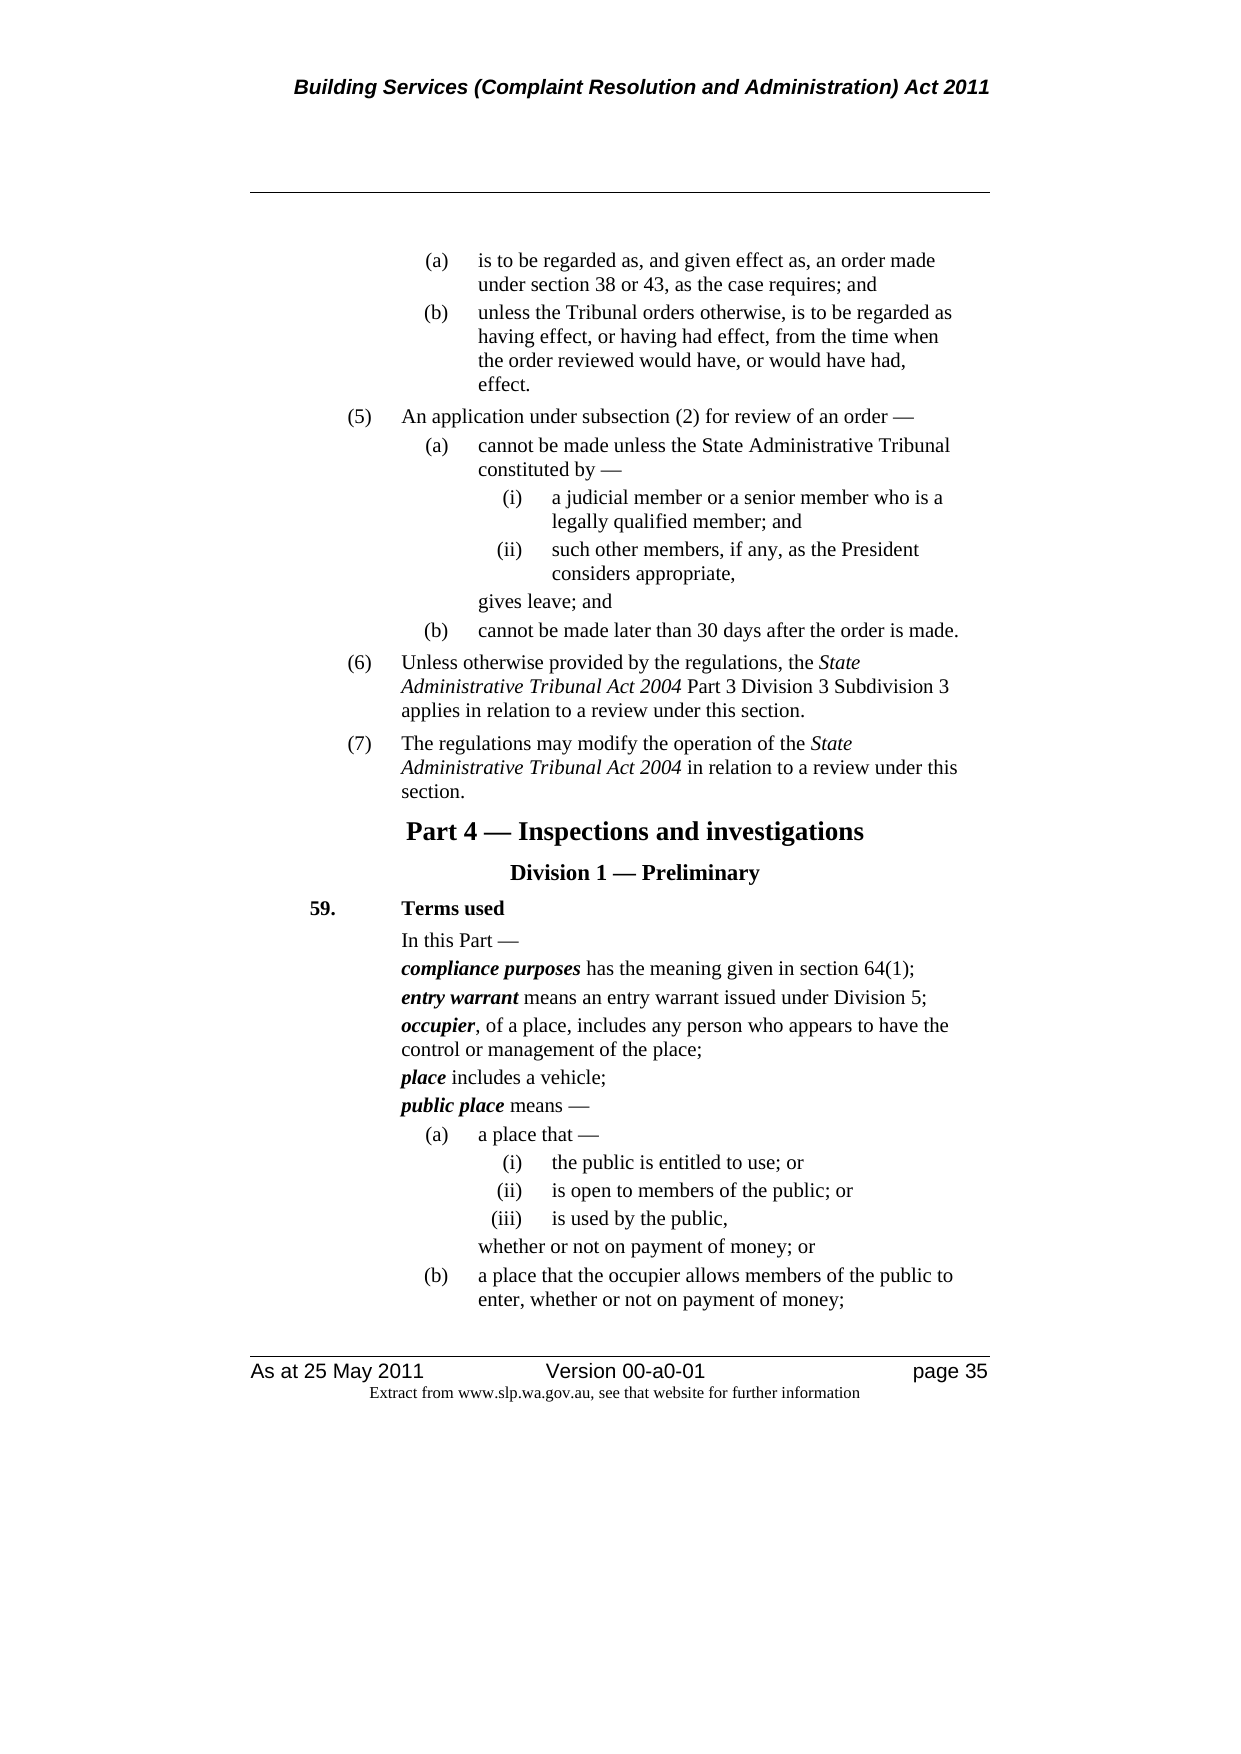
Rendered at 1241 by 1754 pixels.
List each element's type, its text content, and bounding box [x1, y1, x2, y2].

text In this Part — [312, 928, 960, 952]
text (6) Unless otherwise provided by the regulations, the State Administrative Tribunal Act 2004 Part 3 Division 3 Subdivision 3 applies in relation to a review under this section. [312, 650, 960, 722]
text (7) The regulations may modify the operation of the State Administrative Tribunal Act 2004 in relation to a review under this section. [312, 731, 960, 803]
text (i) a judicial member or a senior member who is a legally qualified member; and [463, 485, 960, 533]
text place includes a vehicle; [368, 1065, 960, 1089]
text (b) a place that the occupier allows members of the public to enter, whether or not on payment of money; [389, 1263, 960, 1311]
text (a) cannot be made unless the State Administrative Tribunal constituted by — [389, 433, 960, 481]
text (a) is to be regarded as, and given effect as, an order made under section 38 or 43, as the case requires; and [389, 247, 960, 296]
text (ii) is open to members of the public; or [463, 1178, 960, 1202]
text entry warrant means an entry warrant issued under Division 5; [368, 984, 960, 1009]
text (5) An application under subsection (2) for review of an order — [312, 404, 960, 428]
text public place means — [368, 1093, 960, 1117]
text (ii) such other members, if any, as the President considers appropriate, [463, 537, 960, 585]
subtitle Part 4 — Inspections and investigations [309, 815, 960, 846]
text (b) unless the Tribunal orders otherwise, is to be regarded as having effect, or having had effect, from the time when the order reviewed would have, or would have had, effect. [389, 300, 960, 396]
text occupier, of a place, includes any person who appears to have the control or management of the place; [368, 1013, 960, 1061]
text (b) cannot be made later than 30 days after the order is made. [389, 618, 960, 642]
text (iii) is used by the public, [463, 1206, 960, 1230]
text (i) the public is entitled to use; or [463, 1150, 960, 1174]
text compliance purposes has the meaning given in section 64(1); [368, 956, 960, 980]
subtitle Division 1 — Preliminary [309, 859, 960, 885]
text whether or not on payment of money; or [389, 1234, 960, 1258]
text (a) a place that — [389, 1122, 960, 1146]
subtitle 59. Terms used [309, 896, 960, 920]
text gives leave; and [389, 589, 960, 613]
